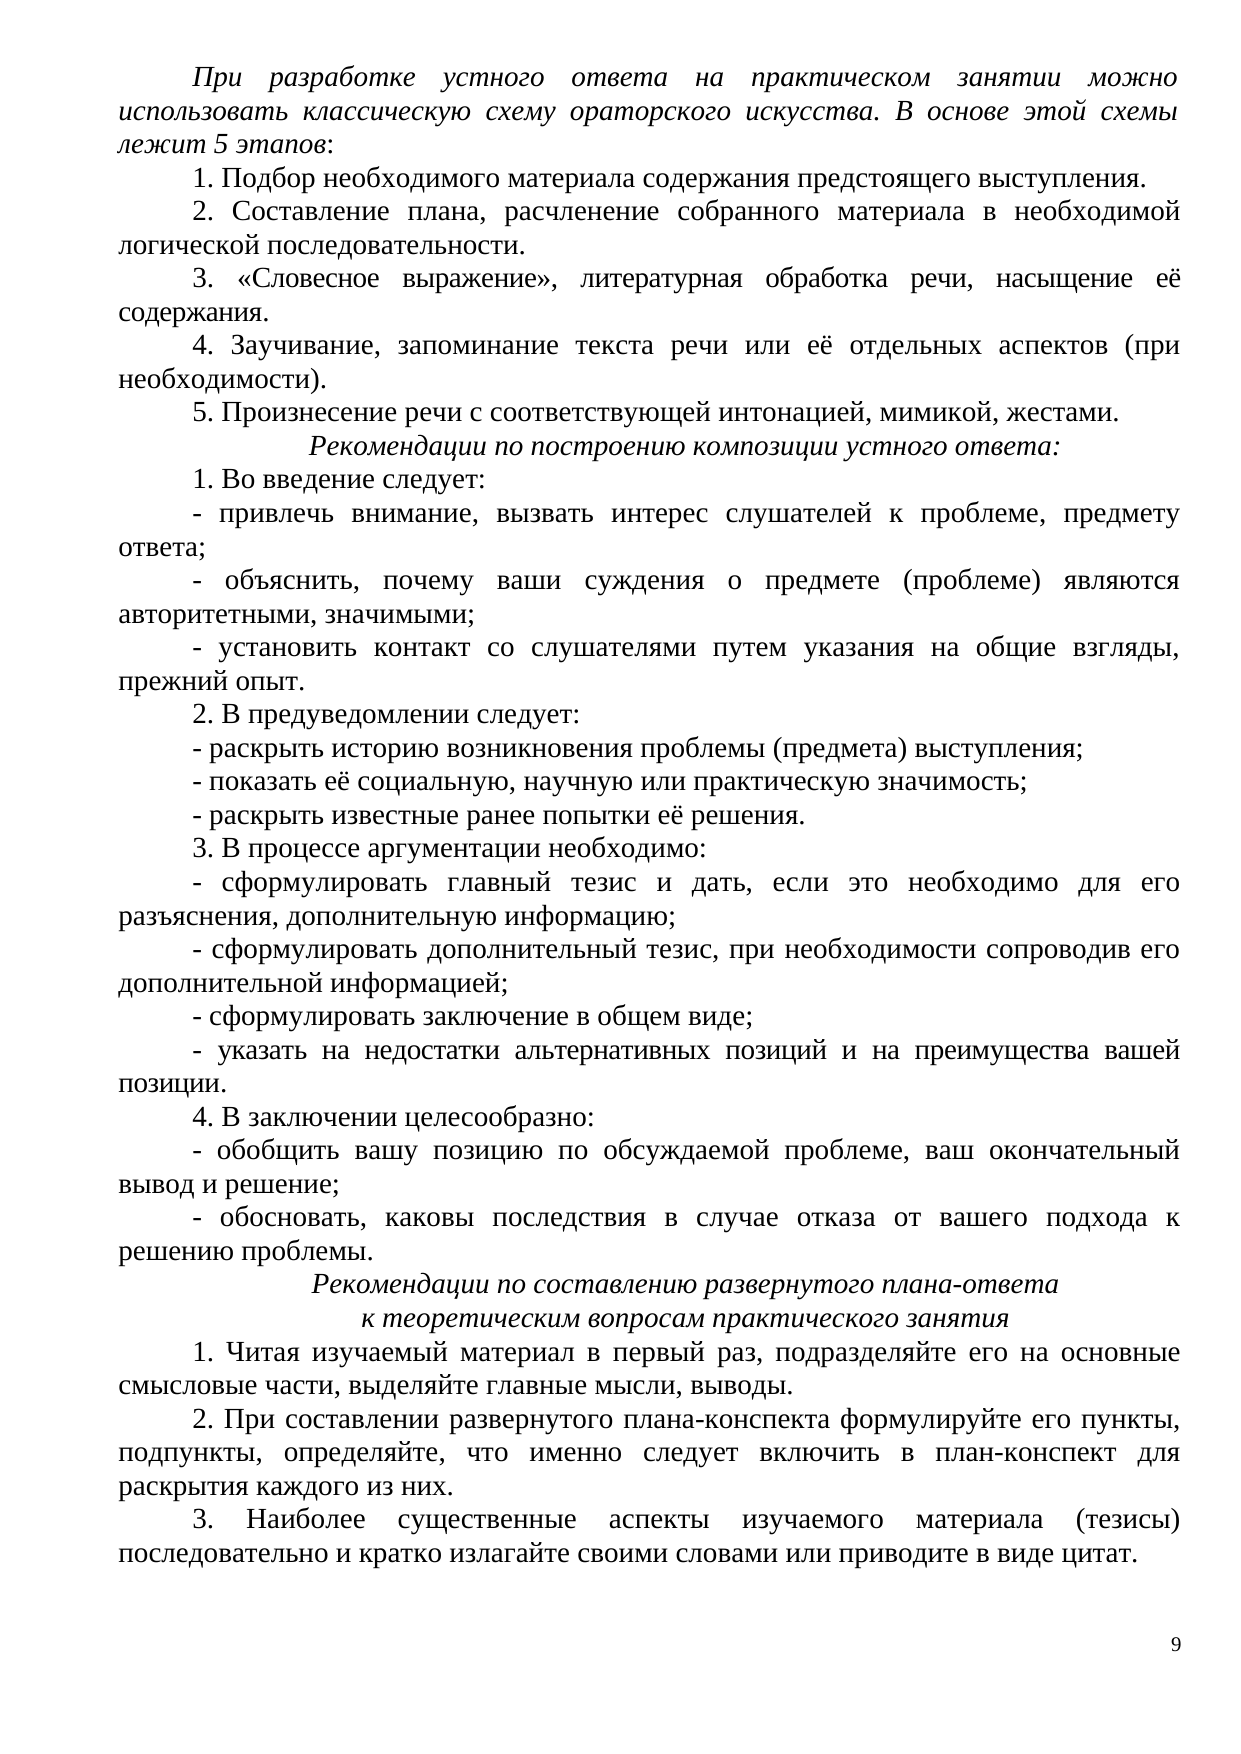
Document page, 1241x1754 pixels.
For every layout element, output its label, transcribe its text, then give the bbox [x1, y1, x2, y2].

text 5. Произнесение речи с соответствующей интонацией, мимикой, жестами. [118, 394, 1181, 428]
text - обосновать, каковы последствия в случае отказа от вашего подхода к решению проблемы. [118, 1199, 1181, 1267]
text 3. «Словесное выражение», литературная обработка речи, насыщение её содержания. [118, 260, 1181, 327]
text - обобщить вашу позицию по обсуждаемой проблеме, ваш окончательный вывод и решение; [118, 1132, 1181, 1199]
text Рекомендации по составлению развернутого плана-ответа [118, 1267, 1181, 1300]
text 1. Читая изучаемый материал в первый раз, подразделяйте его на основные смысловые части, выделяйте главные мысли, выводы. [118, 1334, 1181, 1401]
text Рекомендации по построению композиции устного ответа: [118, 428, 1181, 462]
text - сформулировать дополнительный тезис, при необходимости сопроводив его дополнительной информацией; [118, 931, 1181, 998]
text - сформулировать главный тезис и дать, если это необходимо для его разъяснения, дополнительную информацию; [118, 864, 1181, 931]
text 2. При составлении развернутого плана-конспекта формулируйте его пункты, подпункты, определяйте, что именно следует включить в план-конспект для раскрытия каждого из них. [118, 1401, 1181, 1501]
text 4. Заучивание, запоминание текста речи или её отдельных аспектов (при необходимости). [118, 327, 1181, 394]
text - указать на недостатки альтернативных позиций и на преимущества вашей позиции. [118, 1032, 1181, 1099]
text 3. Наиболее существенные аспекты изучаемого материала (тезисы) последовательно и кратко излагайте своими словами или приводите в виде цитат. [118, 1501, 1181, 1568]
text - показать её социальную, научную или практическую значимость; [118, 763, 1181, 797]
text 4. В заключении целесообразно: [118, 1099, 1181, 1132]
text При разработке устного ответа на практическом занятии можно использовать классическую схему ораторского искусства. В основе этой схемы лежит 5 этапов: [118, 59, 1181, 160]
text - раскрыть историю возникновения проблемы (предмета) выступления; [118, 730, 1181, 763]
text 2. В предуведомлении следует: [118, 696, 1181, 730]
text 1. Во введение следует: [118, 462, 1181, 495]
text 1. Подбор необходимого материала содержания предстоящего выступления. [118, 160, 1181, 193]
text 3. В процессе аргументации необходимо: [118, 831, 1181, 864]
text к теоретическим вопросам практического занятия [118, 1300, 1181, 1334]
text - привлечь внимание, вызвать интерес слушателей к проблеме, предмету ответа; [118, 495, 1181, 562]
text - сформулировать заключение в общем виде; [118, 998, 1181, 1032]
text - установить контакт со слушателями путем указания на общие взгляды, прежний опыт. [118, 629, 1181, 696]
text 2. Составление плана, расчленение собранного материала в необходимой логической последовательности. [118, 193, 1181, 260]
text - раскрыть известные ранее попытки её решения. [118, 797, 1181, 831]
text - объяснить, почему ваши суждения о предмете (проблеме) являются авторитетными, значимыми; [118, 562, 1181, 629]
